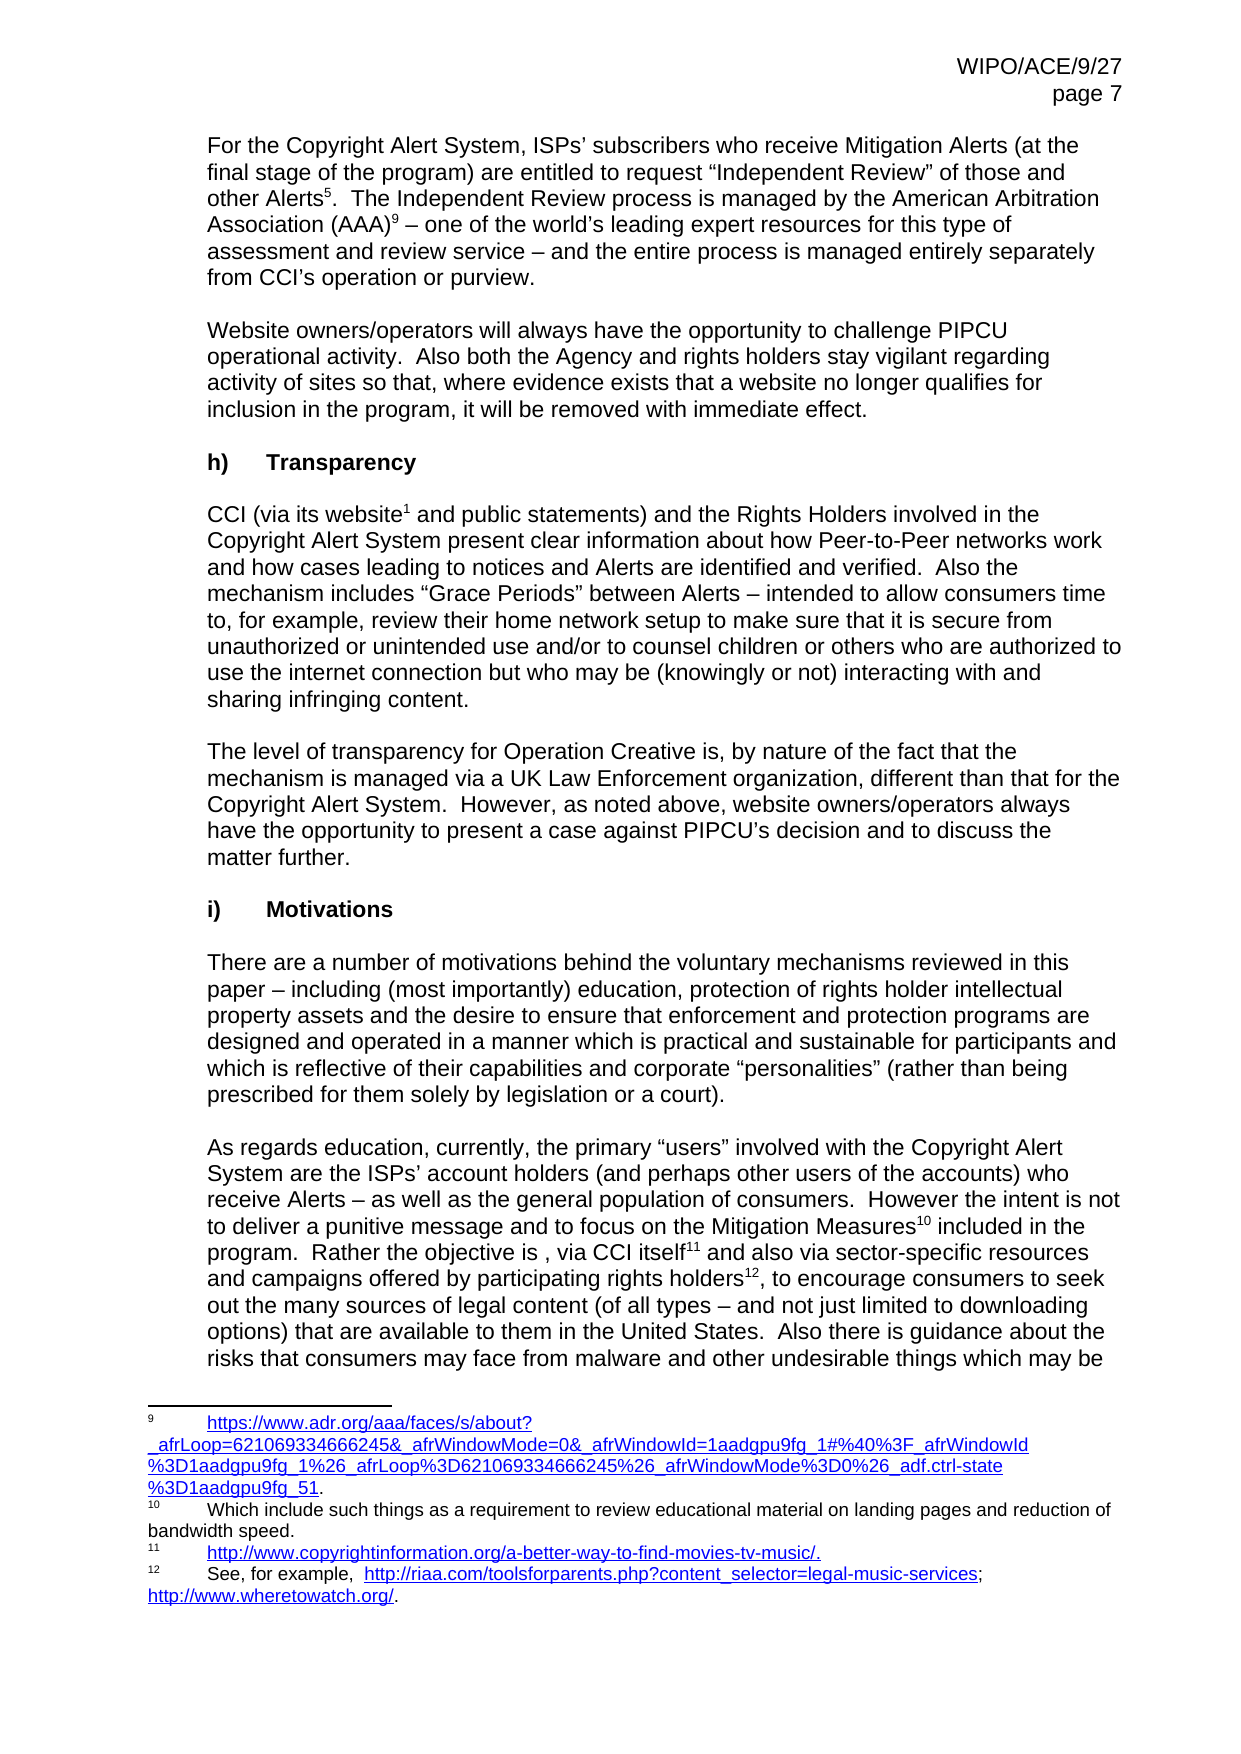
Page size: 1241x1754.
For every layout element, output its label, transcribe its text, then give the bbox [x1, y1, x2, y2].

text There are a number of motivations behind the voluntary mechanisms reviewed in this paper – including (most importantly) education, protection of rights holder intellectual property assets and the desire to ensure that enforcement and protection programs are designed and operated in a manner which is practical and sustainable for participants and which is reflective of their capabilities and corporate “personalities” (rather than being prescribed for them solely by legislation or a court). [207, 949, 1122, 1107]
list Transparency [207, 448, 1122, 475]
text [207, 1134, 1122, 1371]
text The level of transparency for Operation Creative is, by nature of the fact that the mechanism is managed via a UK Law Enforcement organization, different than that for the Copyright Alert System. However, as noted above, website owners/operators always have the opportunity to present a case against PIPCU’s decision and to discuss the matter further. [207, 738, 1122, 870]
list Motivations [207, 896, 1122, 923]
text Website owners/operators will always have the opportunity to challenge PIPCU operational activity. Also both the Agency and rights holders stay vigilant regarding activity of sites so that, where evidence exists that a website no longer qualifies for inclusion in the program, it will be removed with immediate effect. [207, 317, 1122, 422]
text CCI (via its website1 and public statements) and the Rights Holders involved in the Copyright Alert System present clear information about how Peer-to-Peer networks work and how cases leading to notices and Alerts are identified and verified. Also the mechanism includes “Grace Periods” between Alerts – intended to allow consumers time to, for example, review their home network setup to make sure that it is secure from unauthorized or unintended use and/or to counsel children or others who are authorized to use the internet connection but who may be (knowingly or not) interacting with and sharing infringing content. [207, 501, 1122, 712]
text For the Copyright Alert System, ISPs’ subscribers who receive Mitigation Alerts (at the final stage of the program) are entitled to request “Independent Review” of those and other Alerts5. The Independent Review process is managed by the American Arbitration Association (AAA) – one of the world’s leading expert resources for this type of assessment and review service – and the entire process is managed entirely separately from CCI’s operation or purview. [207, 132, 1122, 290]
